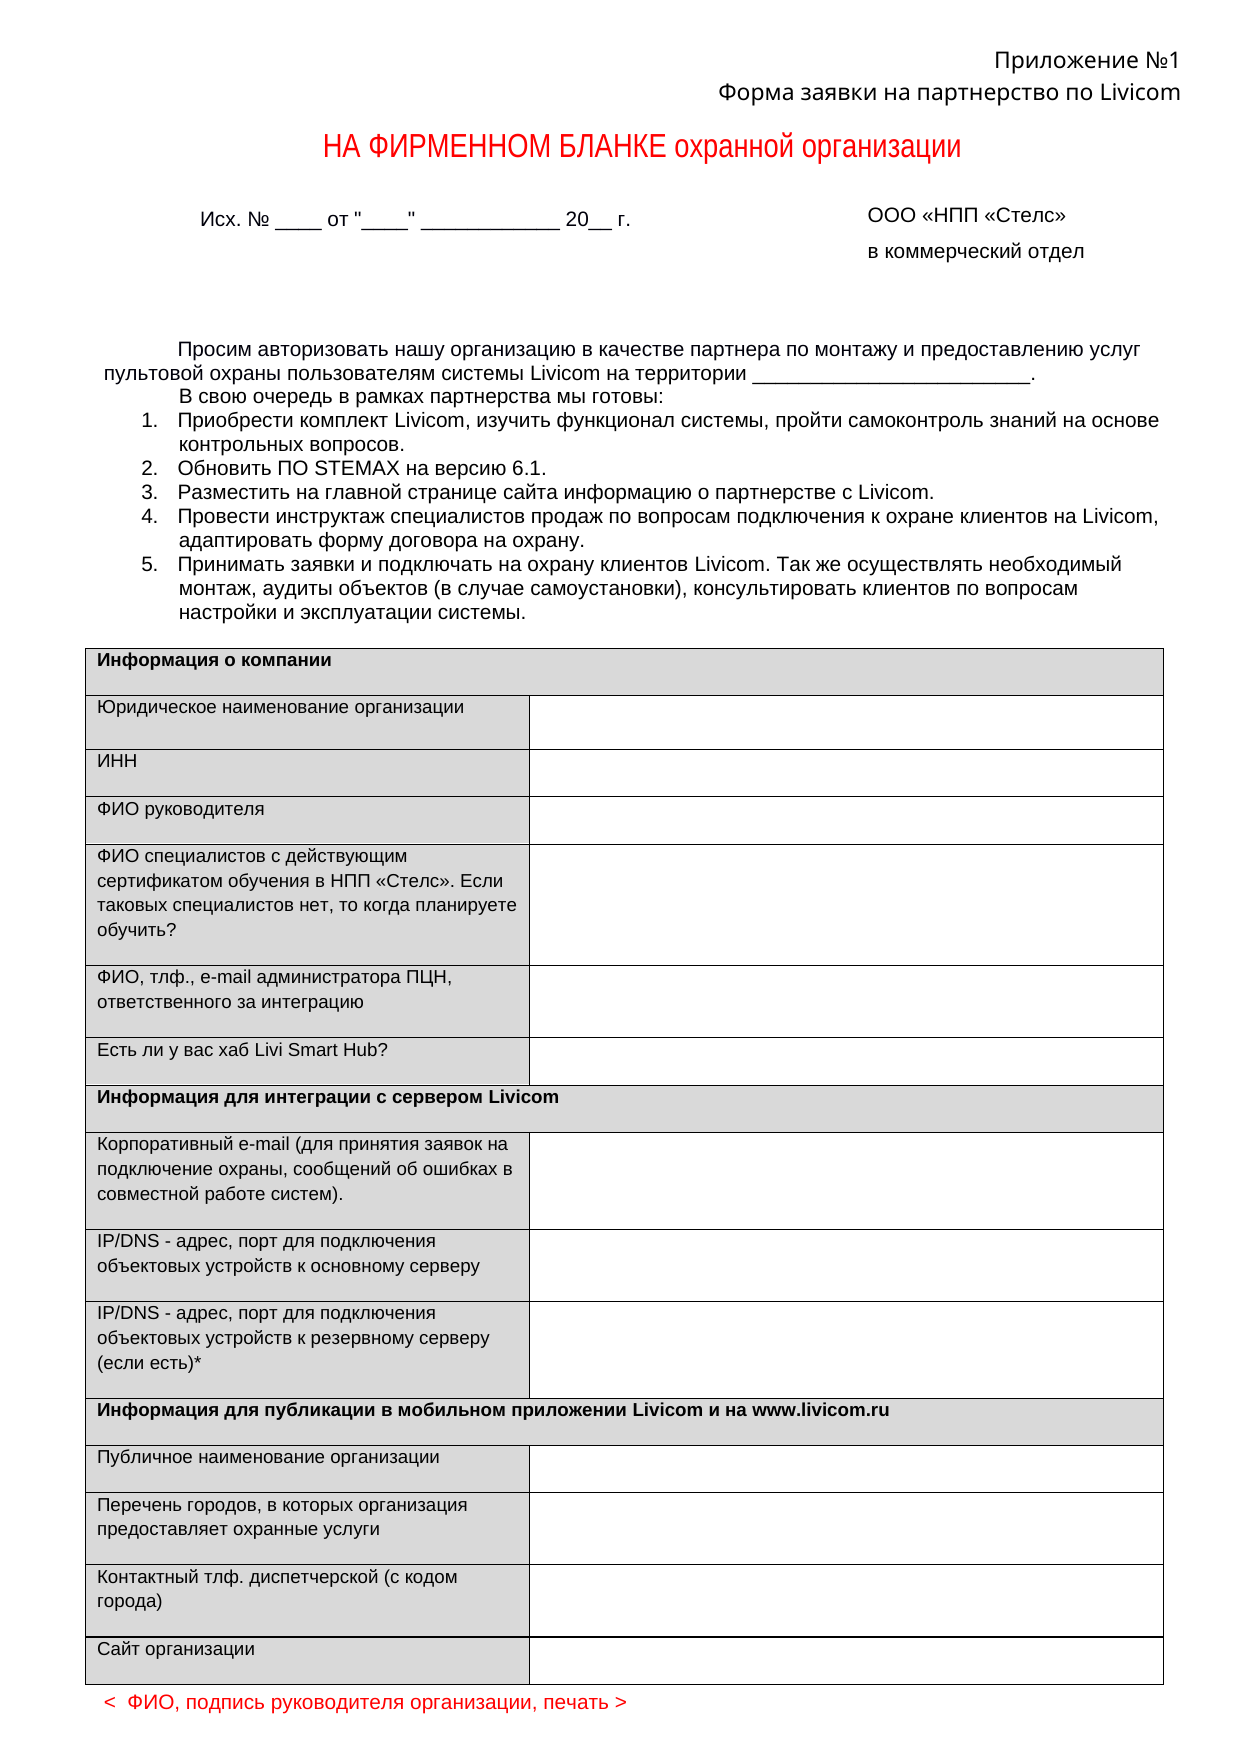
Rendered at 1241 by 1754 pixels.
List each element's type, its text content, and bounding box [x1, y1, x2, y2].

table_cell [530, 1302, 1163, 1398]
table_cell [530, 1038, 1163, 1084]
text Форма заявки на партнерство по Livicom [103, 76, 1181, 107]
table_cell Корпоративный e-mail (для принятия заявок на подключение охраны, сообщений об ошибках в совместной работе систем). [86, 1133, 529, 1229]
table_cell [530, 1230, 1163, 1301]
table_cell [530, 966, 1163, 1037]
table_header ООО «НПП «Стелс» в коммерческий отдел [713, 203, 1222, 287]
table_header Информация о компании [86, 649, 1163, 695]
text В свою очередь в рамках партнерства мы готовы: [178, 384, 1181, 408]
table_cell Публичное наименование организации [86, 1446, 529, 1492]
text Просим авторизовать нашу организацию в качестве партнера по монтажу и предоставлению услуг пультовой охраны пользователям системы Livicom на территории ________________________. [103, 336, 1181, 384]
list Обновить ПО STEMAX на версию 6.1. [141, 456, 1181, 480]
table_cell [530, 1565, 1163, 1636]
text Приложение №1 [103, 44, 1181, 76]
list Разместить на главной странице сайта информацию о партнерстве с Livicom. [141, 480, 1181, 504]
table_cell [530, 797, 1163, 843]
table_cell Перечень городов, в которых организация предоставляет охранные услуги [86, 1493, 529, 1564]
table_cell [530, 1446, 1163, 1492]
table_header Исх. № ____ от "____" ____________ 20__ г. [189, 203, 713, 287]
table_cell ИНН [86, 750, 529, 796]
table_cell [530, 845, 1163, 965]
text < ФИО, подпись руководителя организации, печать > [103, 1685, 1181, 1713]
table_cell [530, 696, 1163, 749]
list Провести инструктаж специалистов продаж по вопросам подключения к охране клиентов на Livicom, адаптировать форму договора на охрану. [141, 504, 1181, 552]
table_cell [530, 1493, 1163, 1564]
table_cell IP/DNS - адрес, порт для подключения объектовых устройств к резервному серверу (если есть)* [86, 1302, 529, 1398]
table_cell ФИО, тлф., e-mail администратора ПЦН, ответственного за интеграцию [86, 966, 529, 1037]
table_cell [530, 750, 1163, 796]
table_cell Контактный тлф. диспетчерской (с кодом города) [86, 1565, 529, 1636]
table_cell Сайт организации [86, 1638, 529, 1684]
table_cell [530, 1638, 1163, 1684]
table_cell Юридическое наименование организации [86, 696, 529, 749]
text НА ФИРМЕННОМ БЛАНКЕ охранной организации [103, 126, 1181, 164]
table_cell Информация для публикации в мобильном приложении Livicom и на www.livicom.ru [86, 1399, 1163, 1445]
table_cell [530, 1133, 1163, 1229]
table_cell ФИО руководителя [86, 797, 529, 843]
table_cell Информация для интеграции с сервером Livicom [86, 1086, 1163, 1132]
table_cell IP/DNS - адрес, порт для подключения объектовых устройств к основному серверу [86, 1230, 529, 1301]
table_cell ФИО специалистов с действующим сертификатом обучения в НПП «Стелс». Если таковых специалистов нет, то когда планируете обучить? [86, 845, 529, 965]
list Принимать заявки и подключать на охрану клиентов Livicom. Так же осуществлять необходимый монтаж, аудиты объектов (в случае самоустановки), консультировать клиентов по вопросам настройки и эксплуатации системы. [141, 552, 1181, 624]
table_cell Есть ли у вас хаб Livi Smart Hub? [86, 1038, 529, 1084]
list Приобрести комплект Livicom, изучить функционал системы, пройти самоконтроль знаний на основе контрольных вопросов. [141, 408, 1181, 456]
